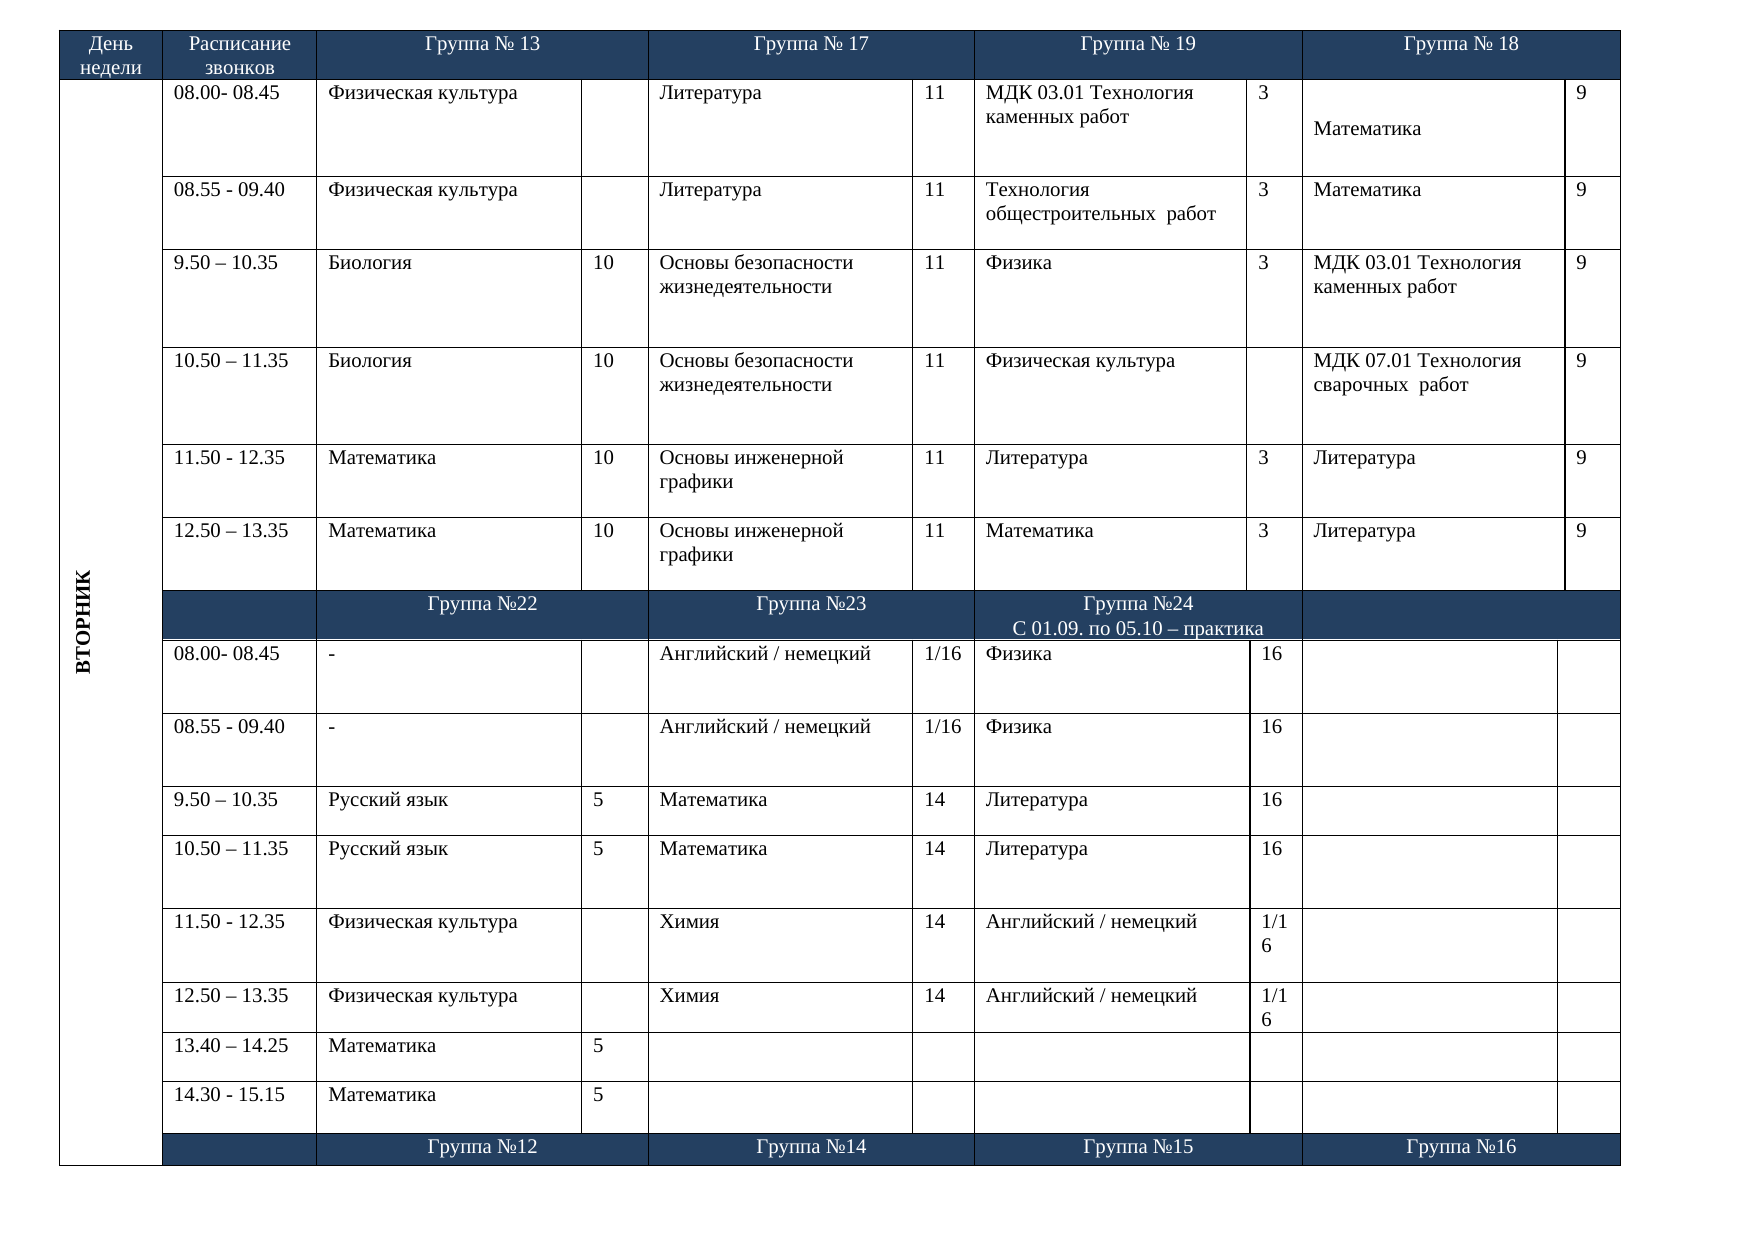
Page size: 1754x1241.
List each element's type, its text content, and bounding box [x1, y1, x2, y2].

table_cell Биология [317, 348, 581, 444]
table_cell Физика [975, 641, 1249, 713]
table_cell [1303, 1082, 1557, 1133]
table_cell Математика [649, 836, 912, 908]
table_cell 16 [1251, 714, 1302, 786]
table_cell 9 [1566, 445, 1620, 517]
table_cell - [317, 714, 581, 786]
table_cell [1303, 909, 1557, 982]
table_cell 3 [1247, 445, 1302, 517]
table_cell [1303, 983, 1557, 1032]
table_cell [1247, 348, 1302, 444]
table_cell Основы инженерной графики [649, 445, 912, 517]
table_cell 08.55 - 09.40 [163, 714, 316, 786]
table_cell Химия [649, 909, 912, 982]
table_cell Группа № 19 [975, 31, 1302, 79]
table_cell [1303, 1134, 1620, 1165]
table_cell 9 [1566, 518, 1620, 590]
table_cell [1558, 1082, 1620, 1133]
table_cell 9 [1566, 348, 1620, 444]
table_cell 13.40 – 14.25 [163, 1033, 316, 1081]
table_cell [582, 80, 648, 176]
table_cell 10 [582, 348, 648, 444]
table_cell 16 [1251, 836, 1302, 908]
table_cell [1303, 836, 1557, 908]
table_cell 9.50 – 10.35 [163, 250, 316, 347]
table_cell Русский язык [317, 836, 581, 908]
table_cell Литература [975, 787, 1249, 835]
table_cell Группа №22 [317, 591, 648, 639]
table_cell [1251, 1082, 1302, 1133]
table_cell Группа № 18 [1303, 31, 1620, 79]
table_cell Математика [317, 1033, 581, 1081]
table_cell [1558, 836, 1620, 908]
table_cell 3 [1247, 250, 1302, 347]
table_cell 10 [582, 445, 648, 517]
table_cell [582, 177, 648, 249]
table_cell [163, 591, 316, 639]
table_cell 11 [913, 348, 974, 444]
table_cell Группа №24 С 01.09. по 05.10 – практика [975, 591, 1302, 639]
table_cell [582, 714, 648, 786]
table_cell 11 [913, 250, 974, 347]
table_cell 3 [1247, 518, 1302, 590]
table_cell 11 [913, 518, 974, 590]
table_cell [649, 1134, 974, 1165]
table_cell 11.50 - 12.35 [163, 909, 316, 982]
table_cell Физическая культура [975, 348, 1246, 444]
table_cell Расписание звонков [163, 31, 316, 79]
table_cell Физическая культура [317, 80, 581, 176]
table_cell 9 [1566, 80, 1620, 176]
table_cell [1303, 1033, 1557, 1081]
table_cell [1251, 1033, 1302, 1081]
table_cell 12.50 – 13.35 [163, 518, 316, 590]
table_cell 11.50 - 12.35 [163, 445, 316, 517]
table_cell МДК 07.01 Технология сварочных работ [1303, 348, 1564, 444]
table_cell 5 [582, 1082, 648, 1133]
table_cell 08.00- 08.45 [163, 641, 316, 713]
table_cell 5 [582, 836, 648, 908]
table_cell - [317, 641, 581, 713]
table_cell 1/16 [913, 641, 974, 713]
table_cell [1303, 714, 1557, 786]
table_cell 14 [913, 983, 974, 1032]
table_cell Литература [1303, 518, 1564, 590]
table_cell [975, 1082, 1249, 1133]
table_cell Группа № 13 [317, 31, 648, 79]
table_cell Литература [1303, 445, 1564, 517]
table_cell [1303, 591, 1620, 639]
table_cell [1558, 714, 1620, 786]
table_cell 10.50 – 11.35 [163, 348, 316, 444]
table_cell Основы безопасности жизнедеятельности [649, 348, 912, 444]
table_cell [317, 1134, 648, 1165]
table_cell [649, 1082, 912, 1133]
table_cell [582, 909, 648, 982]
table_cell Математика [317, 518, 581, 590]
table_cell 1/16 [1251, 983, 1302, 1032]
table_cell 14 [913, 836, 974, 908]
table_cell 1/16 [913, 714, 974, 786]
table_cell Английский / немецкий [975, 909, 1249, 982]
table_cell Физическая культура [317, 177, 581, 249]
table_cell [1303, 787, 1557, 835]
table_cell [1558, 983, 1620, 1032]
table_cell Математика [649, 787, 912, 835]
table_cell 10.50 – 11.35 [163, 836, 316, 908]
table_cell Физика [975, 250, 1246, 347]
table_cell Физика [975, 714, 1249, 786]
table_cell Биология [317, 250, 581, 347]
table_cell 12.50 – 13.35 [163, 983, 316, 1032]
table_cell Английский / немецкий [975, 983, 1249, 1032]
table_cell [1558, 787, 1620, 835]
table_cell Математика [317, 445, 581, 517]
table_cell [1558, 909, 1620, 982]
table_cell Математика [1303, 177, 1564, 249]
table_cell Английский / немецкий [649, 714, 912, 786]
table_cell 11 [913, 80, 974, 176]
table_cell Физическая культура [317, 983, 581, 1032]
table_cell Группа № 17 [649, 31, 974, 79]
table_cell [1558, 641, 1620, 713]
table_cell 11 [913, 177, 974, 249]
table_cell [163, 1134, 316, 1165]
table_cell МДК 03.01 Технология каменных работ [1303, 250, 1564, 347]
table_cell Математика [975, 518, 1246, 590]
table_cell Литература [649, 80, 912, 176]
table_cell 3 [1247, 80, 1302, 176]
table_cell Математика [1303, 80, 1564, 176]
table_cell Литература [975, 445, 1246, 517]
table_cell Литература [975, 836, 1249, 908]
table_cell 08.55 - 09.40 [163, 177, 316, 249]
table_cell 16 [1251, 787, 1302, 835]
table_cell 14 [913, 909, 974, 982]
table_cell 10 [582, 250, 648, 347]
table_cell Группа №23 [649, 591, 974, 639]
table_cell Основы безопасности жизнедеятельности [649, 250, 912, 347]
table_cell 5 [582, 787, 648, 835]
table_cell 08.00- 08.45 [163, 80, 316, 176]
table_cell [913, 1082, 974, 1133]
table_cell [975, 1134, 1302, 1165]
table_cell 10 [582, 518, 648, 590]
table_cell Технология общестроительных работ [975, 177, 1246, 249]
table_cell Математика [317, 1082, 581, 1133]
table_cell 9 [1566, 250, 1620, 347]
table_cell Физическая культура [317, 909, 581, 982]
table_cell Английский / немецкий [649, 641, 912, 713]
table_cell [1558, 1033, 1620, 1081]
table_cell День недели [60, 31, 162, 79]
table_cell 9.50 – 10.35 [163, 787, 316, 835]
table_cell [582, 641, 648, 713]
table_cell [975, 1033, 1249, 1081]
table_cell 1/16 [1251, 909, 1302, 982]
table_cell 11 [913, 445, 974, 517]
table_cell [1303, 641, 1557, 713]
table_cell Основы инженерной графики [649, 518, 912, 590]
table_cell 14.30 - 15.15 [163, 1082, 316, 1133]
table_cell Литература [649, 177, 912, 249]
table_cell 5 [582, 1033, 648, 1081]
table_cell [913, 1033, 974, 1081]
table_cell 3 [1247, 177, 1302, 249]
table_cell ВТОРНИК [60, 80, 162, 1165]
table_cell [582, 983, 648, 1032]
table_cell МДК 03.01 Технология каменных работ [975, 80, 1246, 176]
table_cell 16 [1251, 641, 1302, 713]
table_cell Химия [649, 983, 912, 1032]
table_cell [649, 1033, 912, 1081]
table_cell 14 [913, 787, 974, 835]
table_cell Русский язык [317, 787, 581, 835]
table_cell 9 [1566, 177, 1620, 249]
